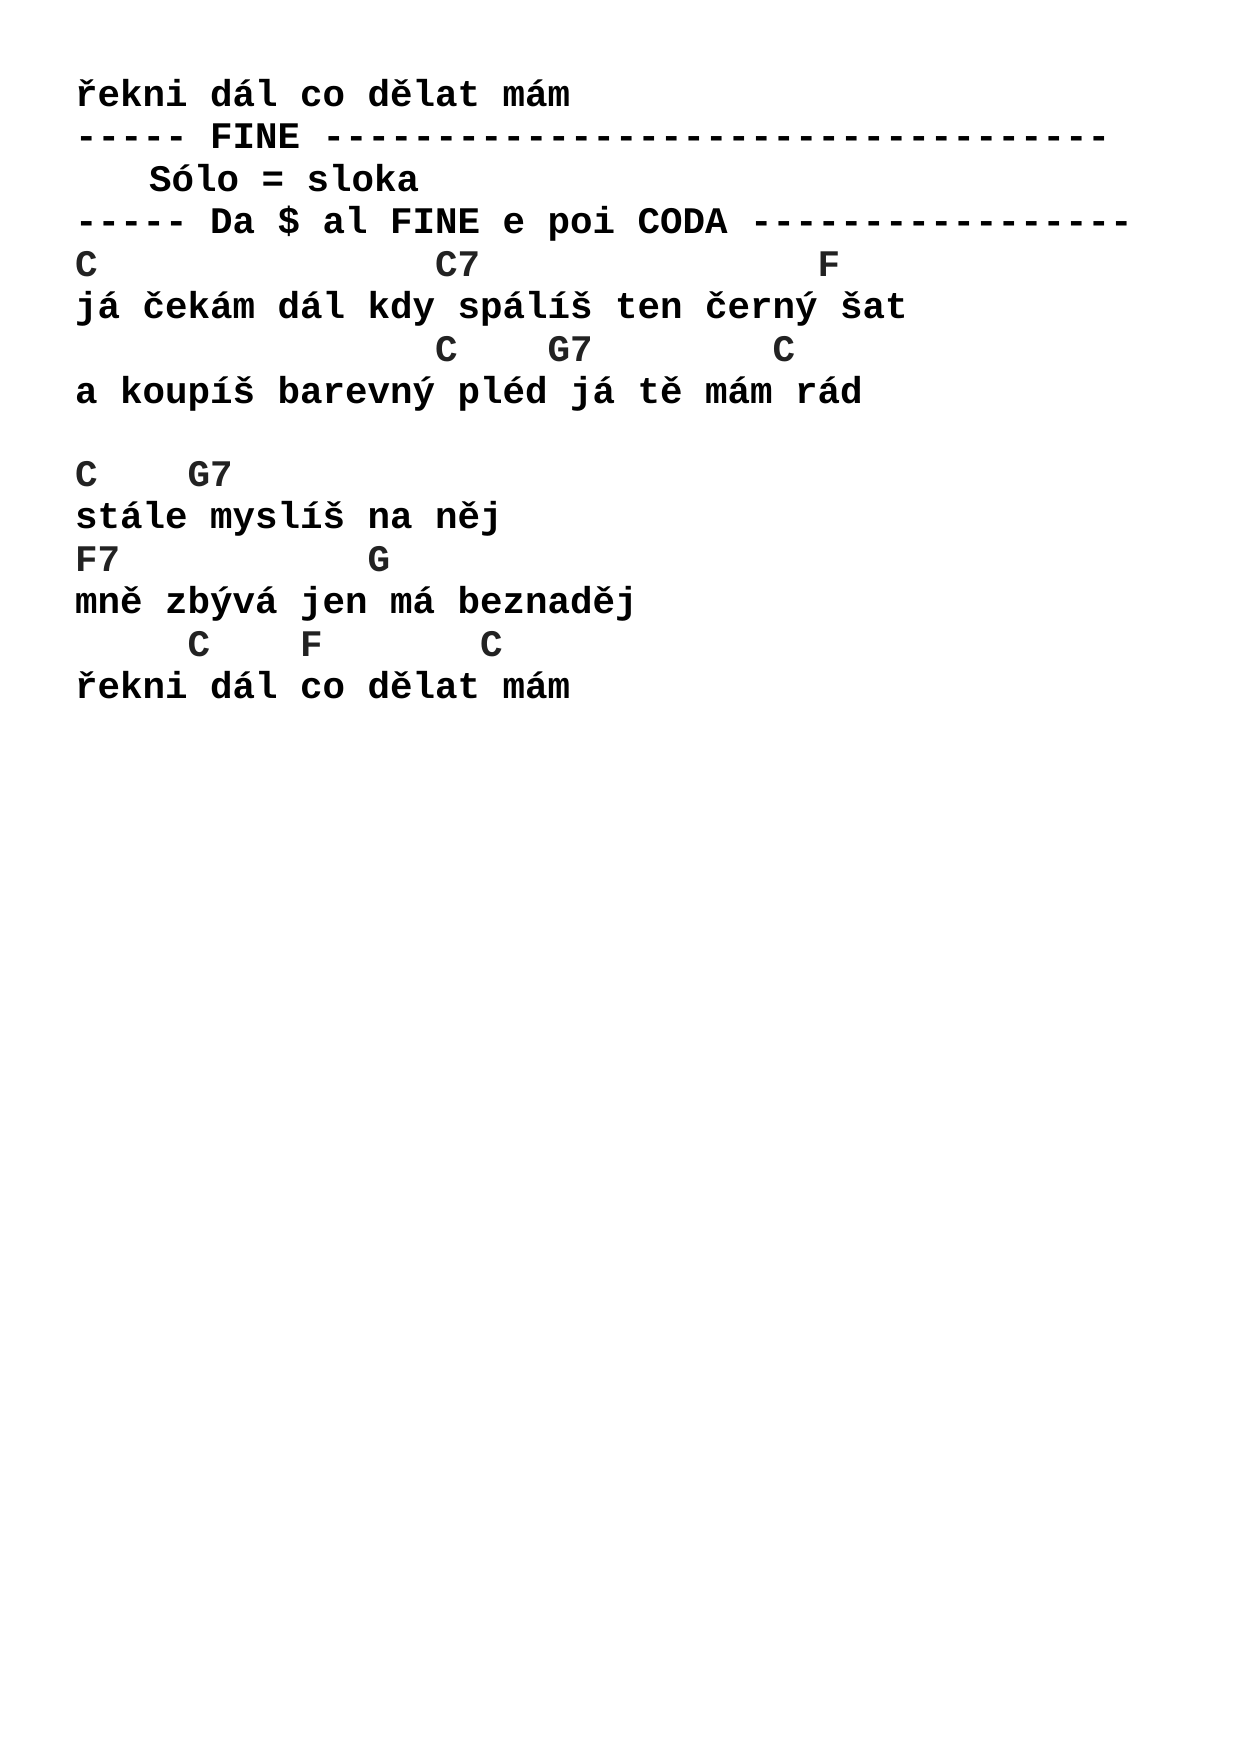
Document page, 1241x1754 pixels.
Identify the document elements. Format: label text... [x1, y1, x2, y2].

text C F C [75, 625, 1165, 667]
text C G7 C [75, 330, 1165, 372]
text ----- FINE ----------------------------------- [75, 117, 1165, 160]
text Sólo = sloka [75, 160, 1165, 202]
text mně zbývá jen má beznaděj [75, 582, 1165, 625]
text stále myslíš na něj [75, 497, 1165, 540]
text ----- Da $ al FINE e poi CODA ----------------- [75, 202, 1165, 245]
text řekni dál co dělat mám [75, 75, 1165, 117]
text C G7 [75, 455, 1165, 497]
text C C7 F [75, 245, 1165, 287]
text F7 G [75, 540, 1165, 582]
text a koupíš barevný pléd já tě mám rád [75, 372, 1165, 415]
text řekni dál co dělat mám [75, 667, 1165, 710]
text já čekám dál kdy spálíš ten černý šat [75, 287, 1165, 330]
